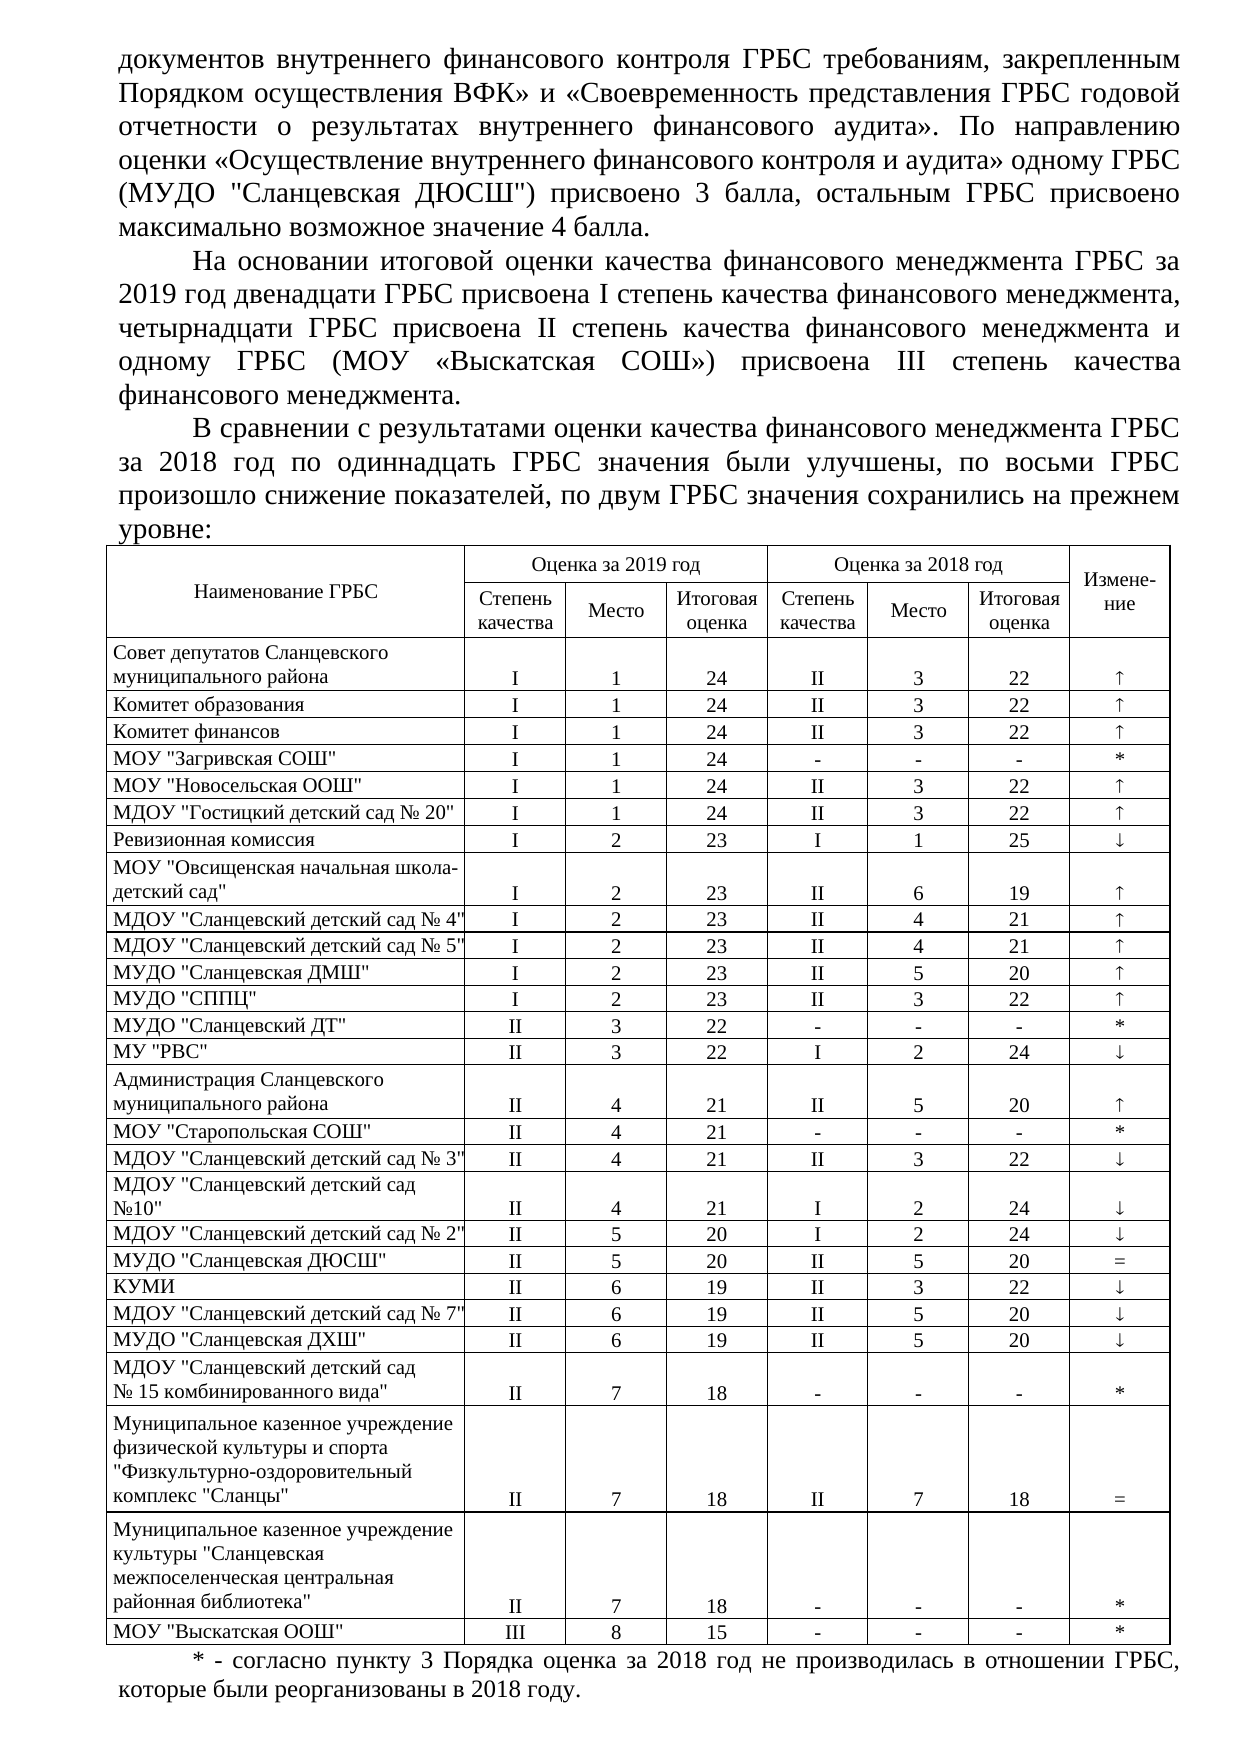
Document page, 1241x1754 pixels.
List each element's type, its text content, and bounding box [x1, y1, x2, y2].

table_cell МОУ "Овсищенская начальная школа-детский сад" [107, 853, 464, 905]
table_cell I [768, 1172, 867, 1220]
table_cell Ревизионная комиссия [107, 826, 464, 852]
table_cell 1 [566, 638, 666, 690]
table_cell 4 [566, 1145, 666, 1171]
table_cell Муниципальное казенное учреждение физической культуры и спорта "Физкультурно-оздоровительный комплекс "Сланцы" [107, 1406, 464, 1511]
table_cell 3 [566, 1012, 666, 1038]
table_cell 24 [667, 772, 767, 798]
table_cell Совет депутатов Сланцевского муниципального района [107, 638, 464, 690]
table_cell II [768, 1145, 867, 1171]
table_cell 20 [969, 1327, 1069, 1352]
table_cell 20 [969, 959, 1069, 984]
table_cell 2 [868, 1172, 968, 1220]
table_cell Степень качества [768, 583, 867, 637]
table_cell I [768, 826, 867, 852]
table_cell [1070, 933, 1169, 958]
table_cell МУДО "Сланцевская ДЮСШ" [107, 1247, 464, 1273]
table_cell МДОУ "Сланцевский детский сад № 3" [107, 1145, 464, 1171]
table_cell II [465, 1353, 565, 1405]
table_cell 23 [667, 986, 767, 1011]
table_cell 22 [969, 1145, 1069, 1171]
table_cell 15 [667, 1619, 767, 1644]
table_cell 23 [667, 933, 767, 958]
table_cell МДОУ "Сланцевский детский сад №10" [107, 1172, 464, 1220]
table_cell [1070, 638, 1169, 690]
table_cell 21 [667, 1172, 767, 1220]
table_cell 4 [868, 933, 968, 958]
table_cell МУДO "Сланцевский ДТ" [107, 1012, 464, 1038]
table_cell * [1070, 1513, 1169, 1618]
table_cell - [969, 745, 1069, 771]
table_cell II [768, 638, 867, 690]
table_cell III [465, 1619, 565, 1644]
table_cell I [768, 1039, 867, 1064]
table_cell 3 [566, 1039, 666, 1064]
table_cell [1070, 986, 1169, 1011]
table_cell * [1070, 1012, 1169, 1038]
table_cell 24 [667, 691, 767, 717]
table_cell I [465, 986, 565, 1011]
table_cell 18 [969, 1406, 1069, 1511]
table_cell 4 [566, 1119, 666, 1144]
table_cell II [465, 1119, 565, 1144]
table_cell I [465, 718, 565, 744]
table_cell МОУ "Новосельская ООШ" [107, 772, 464, 798]
table_cell II [465, 1327, 565, 1352]
table_cell 21 [969, 906, 1069, 931]
table_cell II [768, 1247, 867, 1273]
table_cell Комитет образования [107, 691, 464, 717]
table_cell 1 [868, 826, 968, 852]
table_cell 24 [969, 1172, 1069, 1220]
table_cell I [465, 826, 565, 852]
table_cell МДОУ "Гостицкий детский сад № 20" [107, 799, 464, 825]
table_cell 5 [868, 1300, 968, 1326]
table_cell МДОУ "Сланцевский детский сад № 4" [107, 906, 464, 931]
table_cell II [465, 1012, 565, 1038]
table_cell 22 [969, 1274, 1069, 1299]
table_cell II [768, 772, 867, 798]
table_cell II [465, 1406, 565, 1511]
table_cell II [465, 1274, 565, 1299]
table_cell [1070, 853, 1169, 905]
table_cell 7 [566, 1353, 666, 1405]
table_cell 7 [566, 1406, 666, 1511]
table_cell 2 [566, 826, 666, 852]
table_cell 23 [667, 853, 767, 905]
table_cell 2 [566, 853, 666, 905]
table_cell II [465, 1221, 565, 1246]
table_cell [1070, 1145, 1169, 1171]
table_cell МОУ "Старопольская СОШ" [107, 1119, 464, 1144]
table_cell 8 [566, 1619, 666, 1644]
table_cell II [768, 691, 867, 717]
table_cell 22 [969, 691, 1069, 717]
table_cell I [465, 959, 565, 984]
text На основании итоговой оценки качества финансового менеджмента ГРБС за 2019 год двенадцати ГРБС присвоена I степень качества финансового менеджмента, четырнадцати ГРБС присвоена II степень качества финансового менеджмента и одному ГРБС (МОУ «Выскатская СОШ») присвоена III степень качества финансового менеджмента. [118, 243, 1181, 410]
table_cell 21 [667, 1145, 767, 1171]
table_cell 20 [969, 1247, 1069, 1273]
table_cell II [768, 1406, 867, 1511]
table_cell МУДО "Сланцевская ДМШ" [107, 959, 464, 984]
table_cell - [868, 1619, 968, 1644]
table_cell 6 [566, 1274, 666, 1299]
table_cell МУДО "СППЦ" [107, 986, 464, 1011]
table_cell = [1070, 1406, 1169, 1511]
table_cell 5 [566, 1247, 666, 1273]
table_cell II [465, 1145, 565, 1171]
table_cell II [465, 1247, 565, 1273]
table_cell 1 [566, 718, 666, 744]
table_cell МУДО "Сланцевская ДХШ" [107, 1327, 464, 1352]
table_cell - [868, 745, 968, 771]
table_cell - [868, 1119, 968, 1144]
table_cell 4 [868, 906, 968, 931]
table_cell I [465, 799, 565, 825]
table_cell II [768, 933, 867, 958]
table_cell - [768, 745, 867, 771]
table_cell - [868, 1513, 968, 1618]
table_cell 25 [969, 826, 1069, 852]
table_cell Итоговая оценка [667, 583, 767, 637]
table_cell 5 [868, 1327, 968, 1352]
table_cell II [768, 1065, 867, 1117]
table_cell Администрация Сланцевского муниципального района [107, 1065, 464, 1117]
table_cell II [465, 1065, 565, 1117]
table_cell 24 [969, 1221, 1069, 1246]
table_cell 19 [667, 1274, 767, 1299]
table_cell 1 [566, 745, 666, 771]
table_cell 22 [667, 1012, 767, 1038]
table_cell 6 [566, 1327, 666, 1352]
table_cell - [969, 1619, 1069, 1644]
table_cell I [465, 772, 565, 798]
table_cell II [768, 1300, 867, 1326]
table_cell [1070, 959, 1169, 984]
table_cell МУ "РВС" [107, 1039, 464, 1064]
table_cell МДОУ "Сланцевский детский сад № 2" [107, 1221, 464, 1246]
table_cell 22 [667, 1039, 767, 1064]
table_cell - [768, 1119, 867, 1144]
table_cell - [768, 1619, 867, 1644]
table_cell 6 [868, 853, 968, 905]
table_cell II [768, 718, 867, 744]
table_cell 3 [868, 1274, 968, 1299]
table_cell 21 [667, 1119, 767, 1144]
table_cell 2 [868, 1221, 968, 1246]
table_cell I [465, 745, 565, 771]
table_cell [1070, 718, 1169, 744]
table_cell 22 [969, 772, 1069, 798]
table_cell 2 [566, 933, 666, 958]
table_cell 18 [667, 1406, 767, 1511]
table_cell 3 [868, 718, 968, 744]
table_header Оценка за 2018 год [768, 546, 1069, 582]
table_cell 19 [667, 1300, 767, 1326]
table_cell Место [566, 583, 666, 637]
table_cell 1 [566, 772, 666, 798]
table_cell 20 [667, 1221, 767, 1246]
table_cell [1070, 1327, 1169, 1352]
table_cell II [465, 1172, 565, 1220]
table_cell 24 [667, 638, 767, 690]
table_cell - [969, 1353, 1069, 1405]
table_cell 23 [667, 826, 767, 852]
table_cell [1070, 1172, 1169, 1220]
table_cell 2 [566, 906, 666, 931]
table_cell II [768, 1327, 867, 1352]
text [118, 41, 1181, 243]
table_cell 20 [667, 1247, 767, 1273]
table_cell 3 [868, 1145, 968, 1171]
table_cell 6 [566, 1300, 666, 1326]
table_cell [1070, 1065, 1169, 1117]
table_cell * [1070, 1353, 1169, 1405]
table_cell - [868, 1353, 968, 1405]
table_cell - [768, 1012, 867, 1038]
table_cell 20 [969, 1300, 1069, 1326]
table_cell 22 [969, 799, 1069, 825]
table_cell 24 [667, 745, 767, 771]
table_cell 4 [566, 1172, 666, 1220]
table_cell 1 [566, 691, 666, 717]
table_cell 5 [868, 1247, 968, 1273]
table_cell * [1070, 1619, 1169, 1644]
table_cell [1070, 799, 1169, 825]
table_cell МДОУ "Сланцевский детский сад № 5" [107, 933, 464, 958]
table_cell 4 [566, 1065, 666, 1117]
table_cell II [768, 959, 867, 984]
table_cell 23 [667, 959, 767, 984]
table_cell I [465, 853, 565, 905]
table_cell 2 [566, 986, 666, 1011]
table_cell I [768, 1221, 867, 1246]
table_cell Комитет финансов [107, 718, 464, 744]
table_cell II [768, 799, 867, 825]
table_cell - [768, 1353, 867, 1405]
table_cell [1070, 1221, 1169, 1246]
table_cell 24 [969, 1039, 1069, 1064]
table_cell 2 [566, 959, 666, 984]
table_cell 5 [868, 1065, 968, 1117]
table_cell МДОУ "Сланцевский детский сад № 7" [107, 1300, 464, 1326]
table_cell 24 [667, 718, 767, 744]
table_cell - [969, 1513, 1069, 1618]
table_header Наименование ГРБС [107, 546, 464, 637]
table_cell 5 [566, 1221, 666, 1246]
table_cell МОУ "Загривская СОШ" [107, 745, 464, 771]
table_cell II [768, 853, 867, 905]
table_cell [1070, 1300, 1169, 1326]
table_cell 24 [667, 799, 767, 825]
table_cell [1070, 906, 1169, 931]
table_cell 22 [969, 638, 1069, 690]
table_cell 19 [969, 853, 1069, 905]
table_cell 21 [667, 1065, 767, 1117]
table_cell 20 [969, 1065, 1069, 1117]
table_cell [1070, 826, 1169, 852]
table_cell 5 [868, 959, 968, 984]
table_cell МОУ "Выскатская ООШ" [107, 1619, 464, 1644]
table_cell * [1070, 1119, 1169, 1144]
table_cell II [465, 1300, 565, 1326]
table_cell 7 [566, 1513, 666, 1618]
table_cell - [868, 1012, 968, 1038]
table_cell 3 [868, 772, 968, 798]
table_cell II [465, 1039, 565, 1064]
table_cell [1070, 1274, 1169, 1299]
text В сравнении с результатами оценки качества финансового менеджмента ГРБС за 2018 год по одиннадцать ГРБС значения были улучшены, по восьми ГРБС произошло снижение показателей, по двум ГРБС значения сохранились на прежнем уровне: [118, 410, 1181, 544]
table_cell I [465, 933, 565, 958]
table_cell I [465, 691, 565, 717]
table_cell 22 [969, 718, 1069, 744]
table_cell II [768, 986, 867, 1011]
table_cell 19 [667, 1327, 767, 1352]
table_cell 18 [667, 1353, 767, 1405]
table_cell [1070, 1039, 1169, 1064]
table_cell 1 [566, 799, 666, 825]
table_cell [1070, 772, 1169, 798]
table_cell * [1070, 745, 1169, 771]
table_cell 21 [969, 933, 1069, 958]
table_cell - [969, 1012, 1069, 1038]
table_cell II [465, 1513, 565, 1618]
table_cell 3 [868, 986, 968, 1011]
table_cell I [465, 906, 565, 931]
table_cell Место [868, 583, 968, 637]
table_cell Степень качества [465, 583, 565, 637]
table_cell I [465, 638, 565, 690]
table_cell - [768, 1513, 867, 1618]
table_cell [1070, 691, 1169, 717]
table_cell 3 [868, 691, 968, 717]
text * - согласно пункту 3 Порядка оценка за 2018 год не производилась в отношении ГРБС, которые были реорганизованы в 2018 году. [118, 1645, 1181, 1703]
table_cell 3 [868, 799, 968, 825]
table_cell 22 [969, 986, 1069, 1011]
table_cell = [1070, 1247, 1169, 1273]
table_header Оценка за 2019 год [465, 546, 767, 582]
table_cell Муниципальное казенное учреждение культуры "Сланцевская межпоселенческая центральная районная библиотека" [107, 1513, 464, 1618]
table_cell 23 [667, 906, 767, 931]
table_cell II [768, 1274, 867, 1299]
table_cell 18 [667, 1513, 767, 1618]
table_cell II [768, 906, 867, 931]
table_cell 7 [868, 1406, 968, 1511]
table_cell 2 [868, 1039, 968, 1064]
table_cell 3 [868, 638, 968, 690]
table_cell - [969, 1119, 1069, 1144]
table_header Изменение [1070, 546, 1169, 637]
table_cell Итоговая оценка [969, 583, 1069, 637]
table_cell КУМИ [107, 1274, 464, 1299]
table_cell МДОУ "Сланцевский детский сад № 15 комбинированного вида" [107, 1353, 464, 1405]
